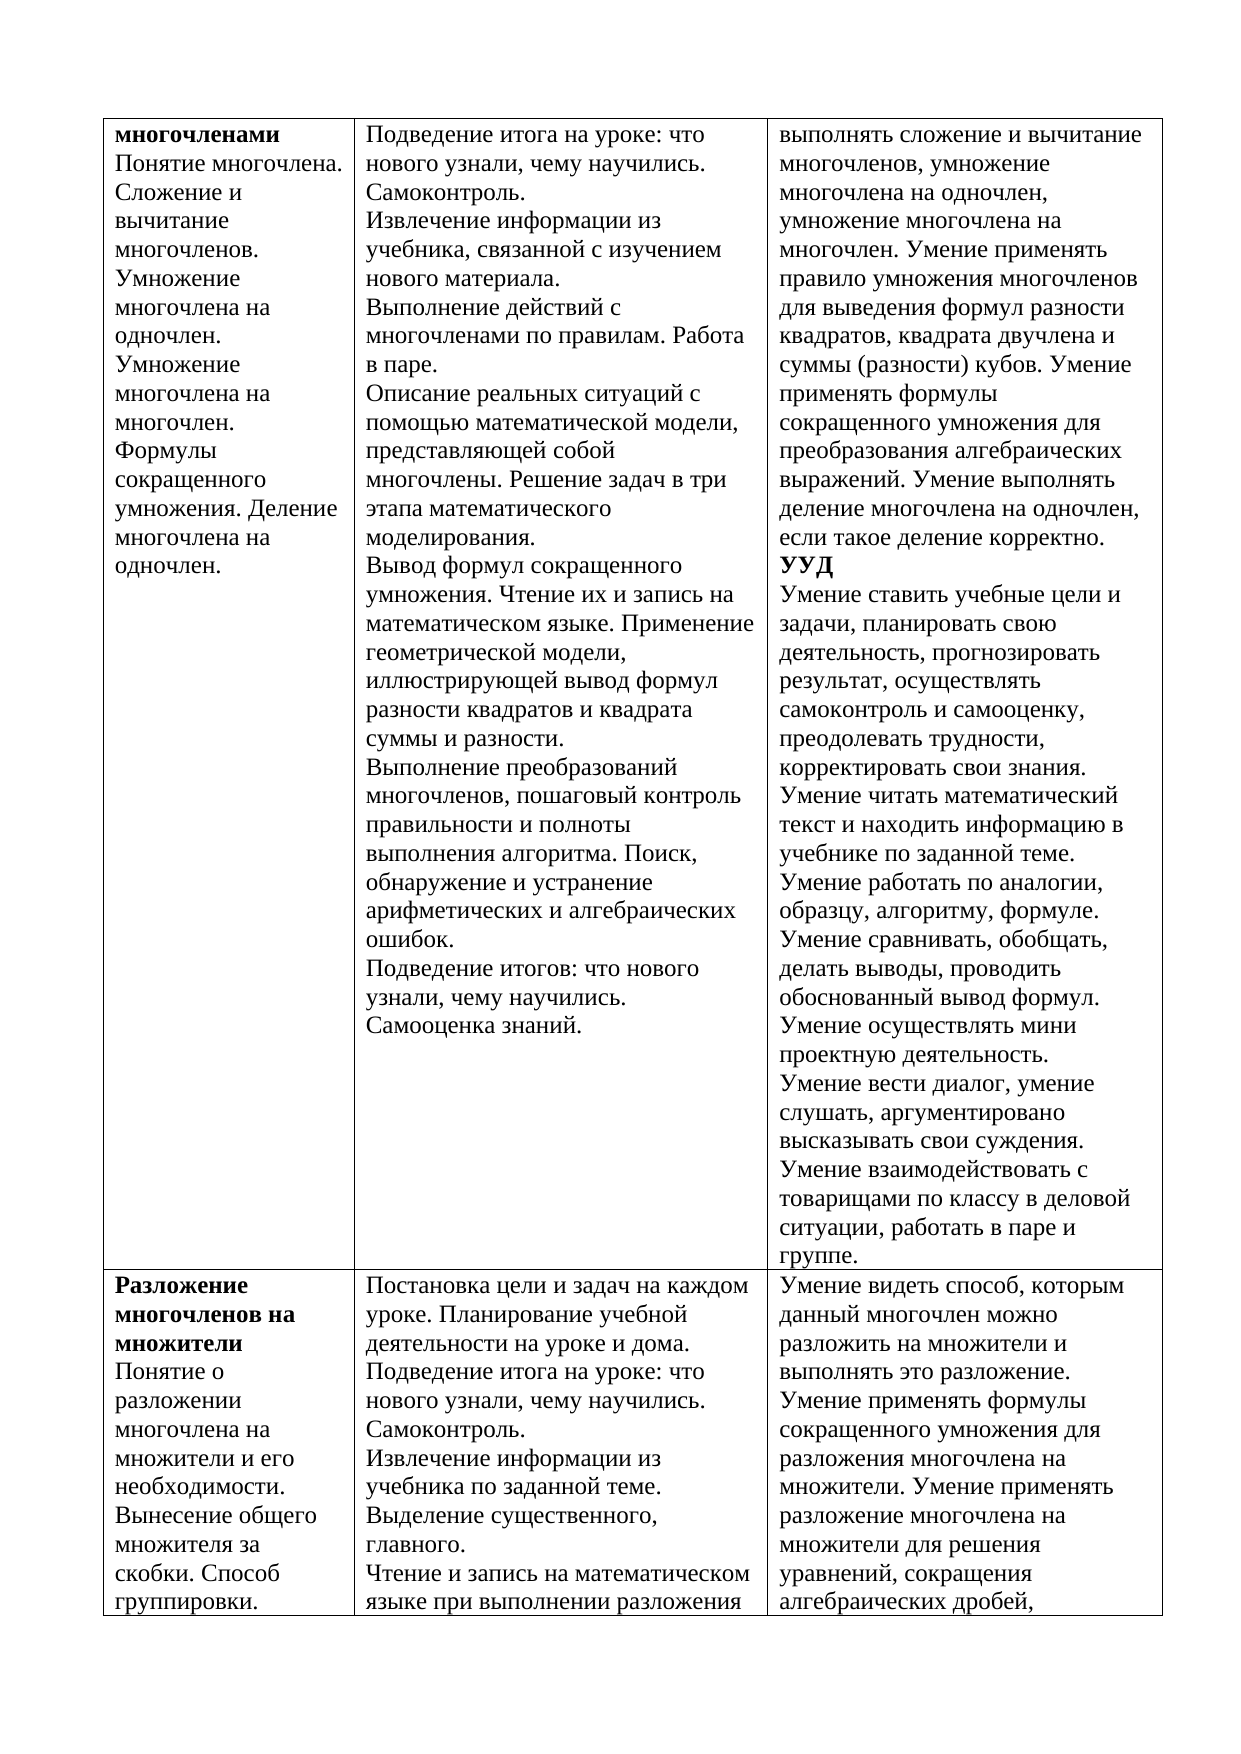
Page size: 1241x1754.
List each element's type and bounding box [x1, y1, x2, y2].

table_cell [355, 1270, 767, 1615]
table_cell [104, 119, 354, 1269]
table_cell [104, 1270, 354, 1615]
table_cell [768, 1270, 1162, 1615]
table_cell [355, 119, 767, 1269]
table_cell [768, 119, 1162, 1269]
